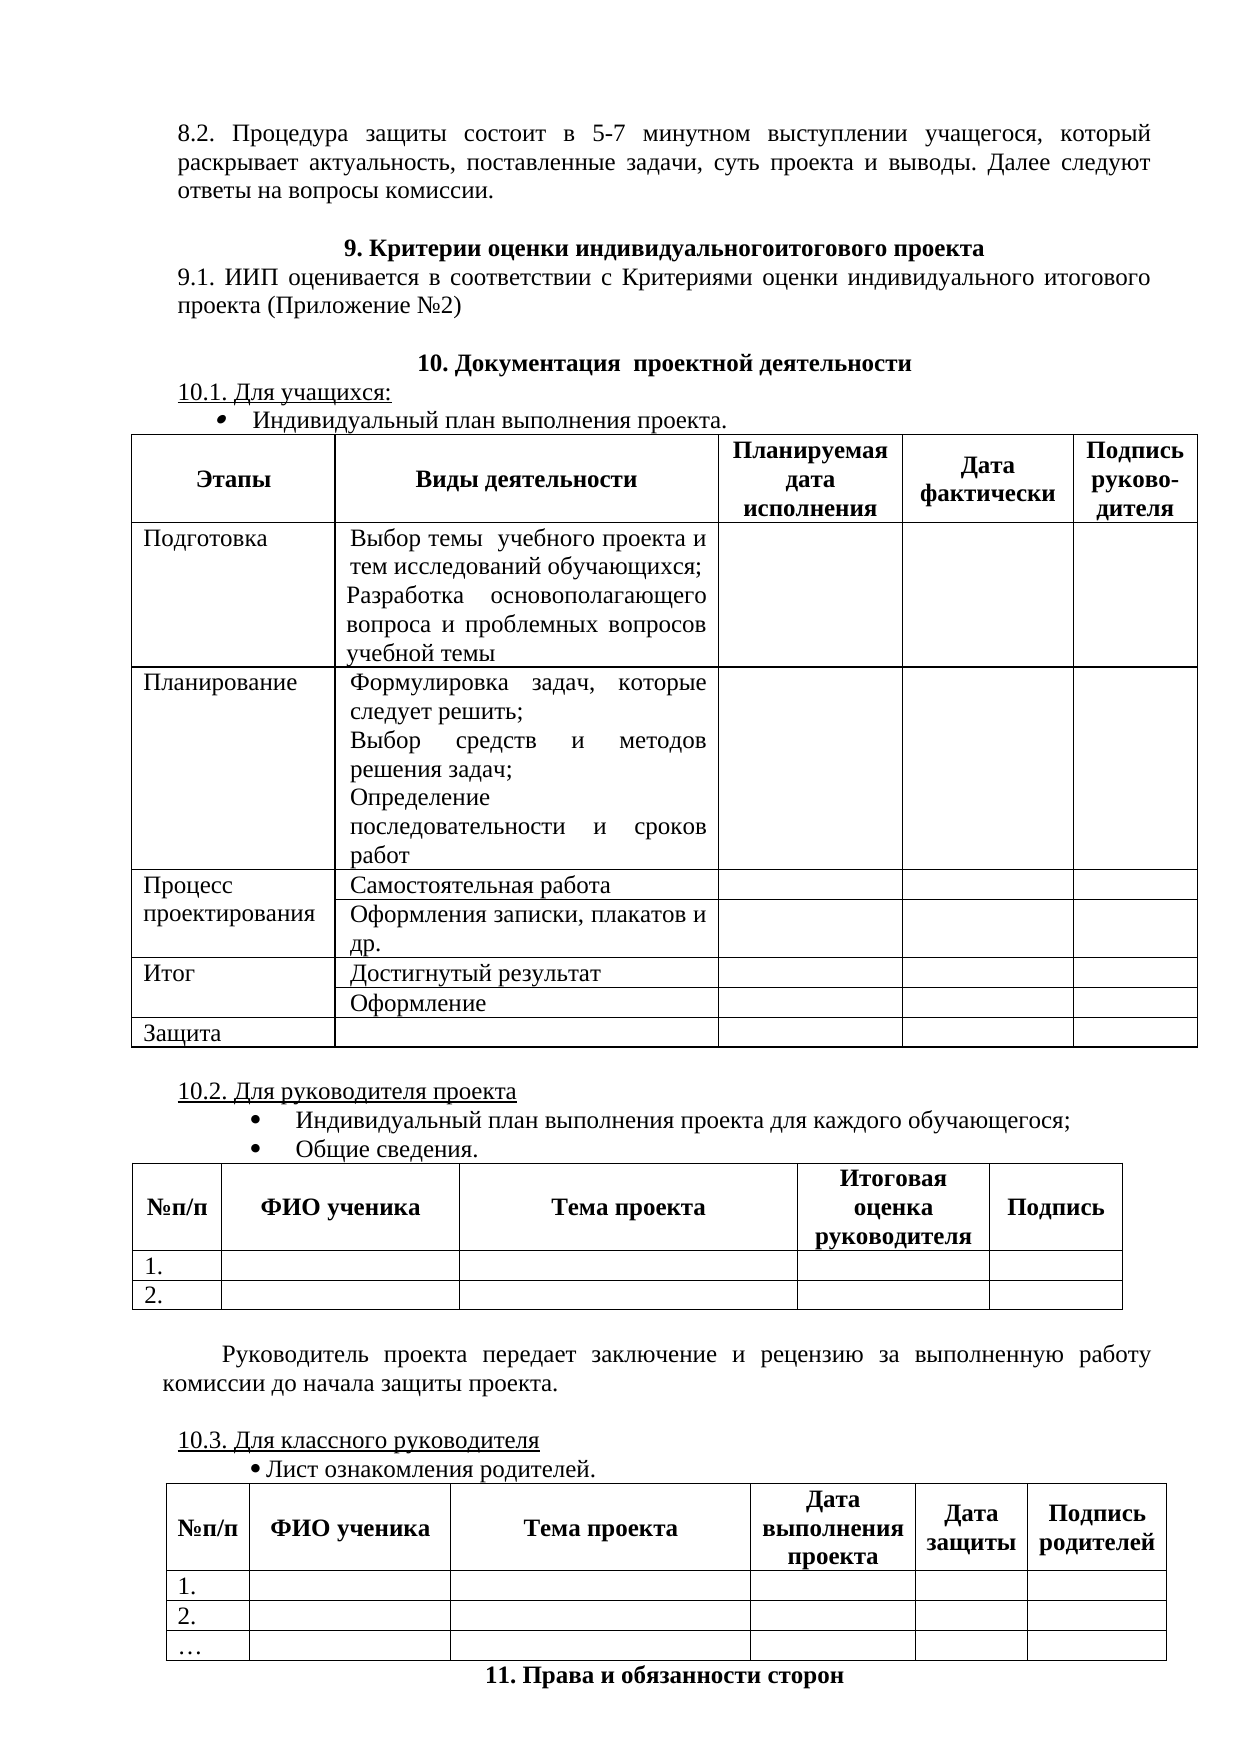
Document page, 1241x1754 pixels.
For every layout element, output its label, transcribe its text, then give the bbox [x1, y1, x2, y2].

table_cell [250, 1571, 450, 1600]
table_cell Итог [132, 958, 334, 1017]
table_cell [903, 870, 1073, 898]
table_cell [451, 1571, 750, 1600]
table_cell [451, 1631, 750, 1659]
table_cell [751, 1601, 915, 1630]
text 10.1. Для учащихся: [177, 377, 1152, 406]
table_cell [990, 1251, 1122, 1279]
text 10.3. Для классного руководителя [177, 1425, 1152, 1454]
table_cell [903, 900, 1073, 957]
table_cell … [167, 1631, 249, 1659]
table_cell [719, 988, 902, 1017]
text Руководитель проекта передает заключение и рецензию за выполненную работу комиссии до начала защиты проекта. [162, 1339, 1152, 1397]
table_cell [903, 523, 1073, 666]
table_cell [719, 1018, 902, 1046]
table_cell Подготовка [132, 523, 334, 666]
table_cell [751, 1571, 915, 1600]
list Общие сведения. [251, 1134, 1152, 1162]
table_cell [798, 1281, 989, 1309]
table_cell [222, 1251, 459, 1279]
table_header Дата защиты [916, 1484, 1027, 1570]
table_cell [1074, 870, 1197, 898]
table_cell [916, 1631, 1027, 1659]
table_cell Оформление [336, 988, 718, 1017]
table_cell [460, 1251, 797, 1279]
table_cell [1074, 668, 1197, 869]
table_cell [903, 668, 1073, 869]
table_cell Процесс проектирования [132, 870, 334, 957]
table_cell 2. [167, 1601, 249, 1630]
table_cell [719, 523, 902, 666]
table_cell Формулировка задач, которые следует решить; Выбор средств и методов решения задач; Определение последовательности и сроков работ [336, 668, 718, 869]
table_cell [451, 1601, 750, 1630]
text 8.2. Процедура защиты состоит в 5-7 минутном выступлении учащегося, который раскрывает актуальность, поставленные задачи, суть проекта и выводы. Далее следуют ответы на вопросы комиссии. [177, 118, 1152, 204]
table_header Дата фактически [903, 435, 1073, 522]
table_header Виды деятельности [336, 435, 718, 522]
table_header №п/п [167, 1484, 249, 1570]
text 9.1. ИИП оценивается в соответствии с Критериями оценки индивидуального итогового проекта (Приложение №2) [177, 262, 1152, 319]
table_cell [250, 1631, 450, 1659]
table_cell Самостоятельная работа [336, 870, 718, 898]
table_cell [1074, 523, 1197, 666]
table_cell [719, 668, 902, 869]
table_cell [336, 1018, 718, 1046]
table_cell [222, 1281, 459, 1309]
text 10. Документация проектной деятельности [177, 348, 1152, 377]
table_header Подпись родителей [1028, 1484, 1166, 1570]
table_cell [1074, 900, 1197, 957]
table_cell [1028, 1571, 1166, 1600]
table_header №п/п [133, 1164, 221, 1250]
table_cell 1. [133, 1251, 221, 1279]
table_cell [1028, 1631, 1166, 1659]
table_cell [719, 900, 902, 957]
table_cell 1. [167, 1571, 249, 1600]
title Индивидуальный план выполнения проекта. [215, 406, 1152, 434]
table_cell [751, 1631, 915, 1659]
table_header Тема проекта [451, 1484, 750, 1570]
table_cell [719, 958, 902, 987]
table_cell [916, 1571, 1027, 1600]
table_cell [990, 1281, 1122, 1309]
table_header Подпись руково-дителя [1074, 435, 1197, 522]
table_header Итоговая оценка руководителя [798, 1164, 989, 1250]
table_cell 2. [133, 1281, 221, 1309]
table_cell [1028, 1601, 1166, 1630]
table_header Дата выполнения проекта [751, 1484, 915, 1570]
text 11. Права и обязанности сторон [177, 1661, 1152, 1689]
table_cell [916, 1601, 1027, 1630]
table_cell [1074, 958, 1197, 987]
table_header ФИО ученика [222, 1164, 459, 1250]
table_cell [1074, 988, 1197, 1017]
table_cell [903, 988, 1073, 1017]
table_header Тема проекта [460, 1164, 797, 1250]
table_cell [903, 958, 1073, 987]
table_cell [798, 1251, 989, 1279]
table_header ФИО ученика [250, 1484, 450, 1570]
table_header Подпись [990, 1164, 1122, 1250]
table_cell Оформления записки, плакатов и др. [336, 900, 718, 957]
table_header Этапы [132, 435, 334, 522]
table_header Планируемая дата исполнения [719, 435, 902, 522]
table_cell Планирование [132, 668, 334, 869]
table_cell [250, 1601, 450, 1630]
table_cell [1074, 1018, 1197, 1046]
table_cell [719, 870, 902, 898]
text 10.2. Для руководителя проекта [177, 1076, 1152, 1105]
table_cell Достигнутый результат [336, 958, 718, 987]
table_cell [903, 1018, 1073, 1046]
table_cell [460, 1281, 797, 1309]
table_cell Выбор темы учебного проекта и тем исследований обучающихся; Разработка основополагающего вопроса и проблемных вопросов учебной темы [336, 523, 718, 666]
table_cell Защита [132, 1018, 334, 1046]
list Лист ознакомления родителей. [251, 1454, 1152, 1483]
list Индивидуальный план выполнения проекта для каждого обучающегося; [251, 1105, 1152, 1134]
text 9. Критерии оценки индивидуальногоитогового проекта [177, 233, 1152, 262]
